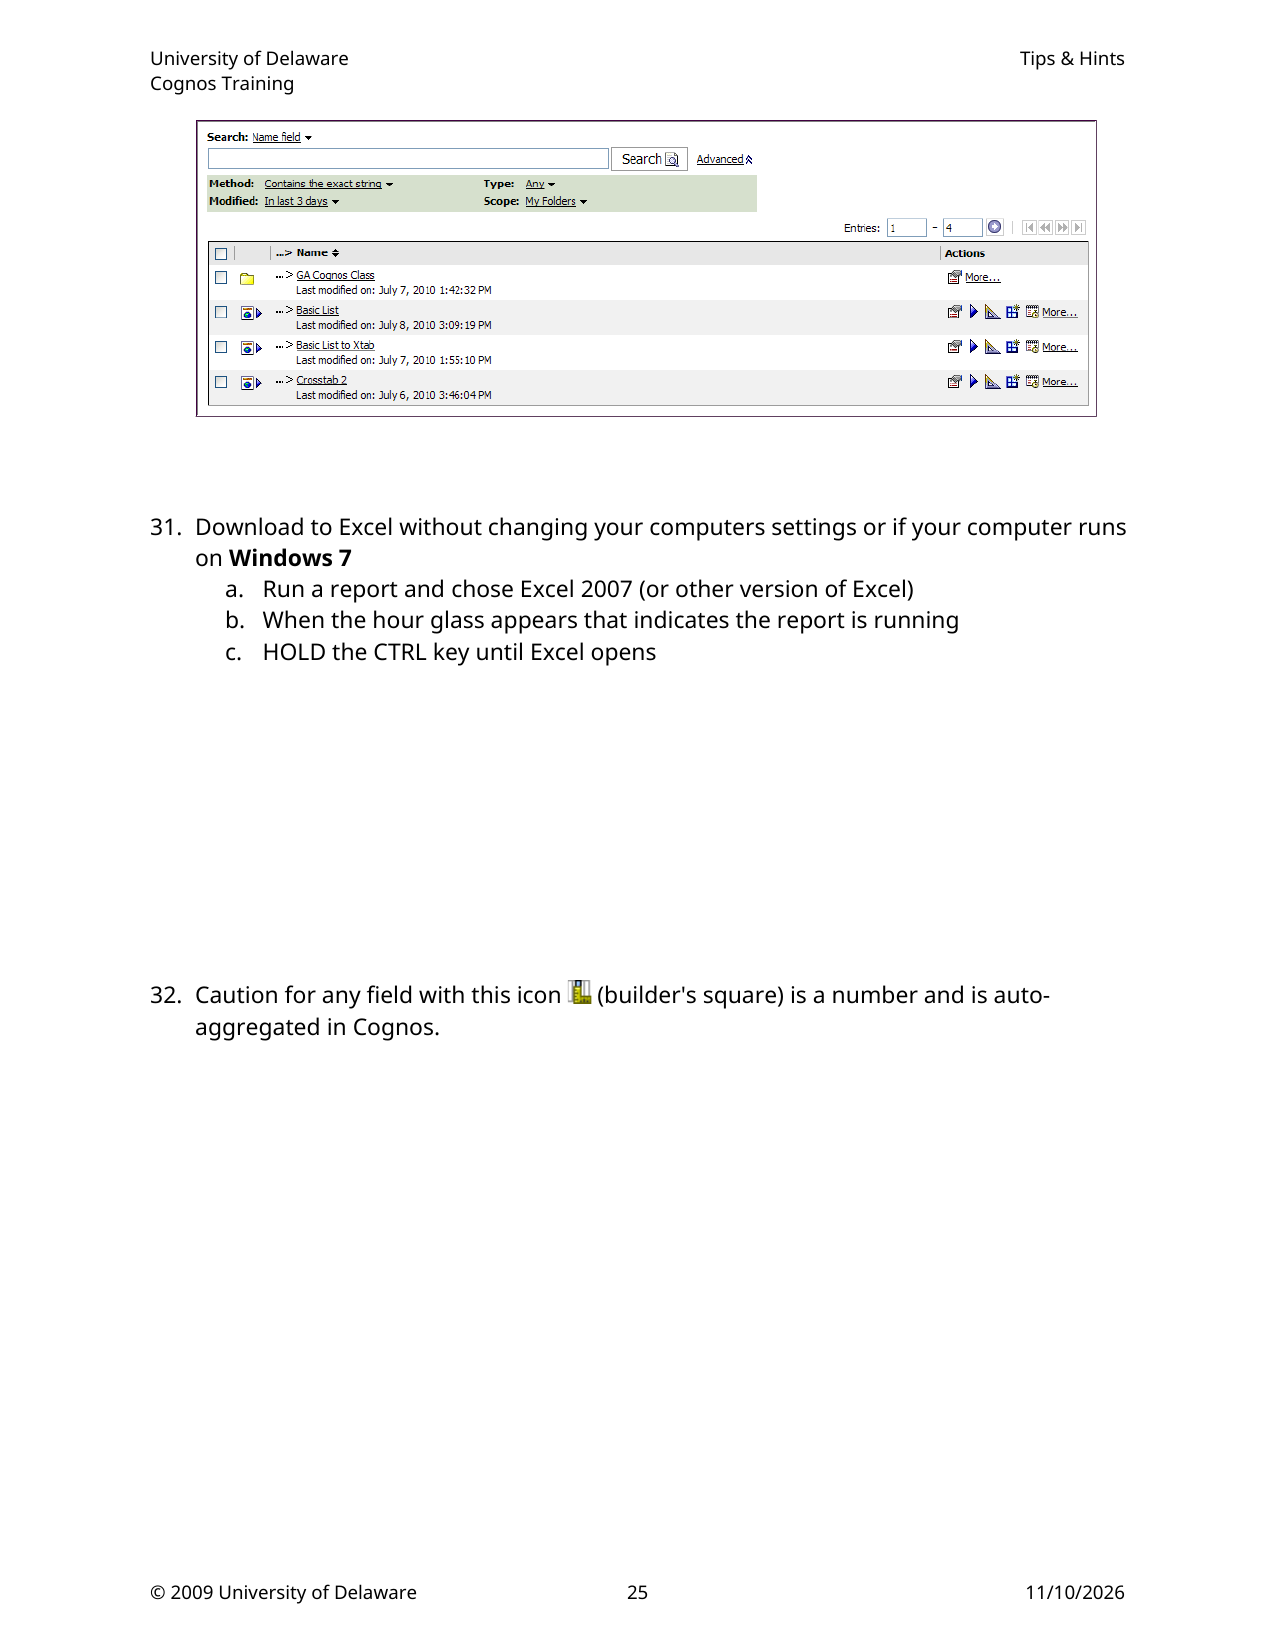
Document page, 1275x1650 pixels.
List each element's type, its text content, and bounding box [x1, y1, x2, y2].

list Caution for any field with this icon (builder's square) is a number and is auto-aggregated in Cognos. [150, 979, 1155, 1042]
picture [195, 120, 1097, 417]
list When the hour glass appears that indicates the report is running [225, 604, 1155, 636]
picture [567, 980, 592, 1004]
list Run a report and chose Excel 2007 (or other version of Excel) [225, 573, 1155, 604]
list Download to Excel without changing your computers settings or if your computer runs on Windows 7 [150, 511, 1155, 573]
list HOLD the CTRL key until Excel opens [225, 636, 1155, 667]
